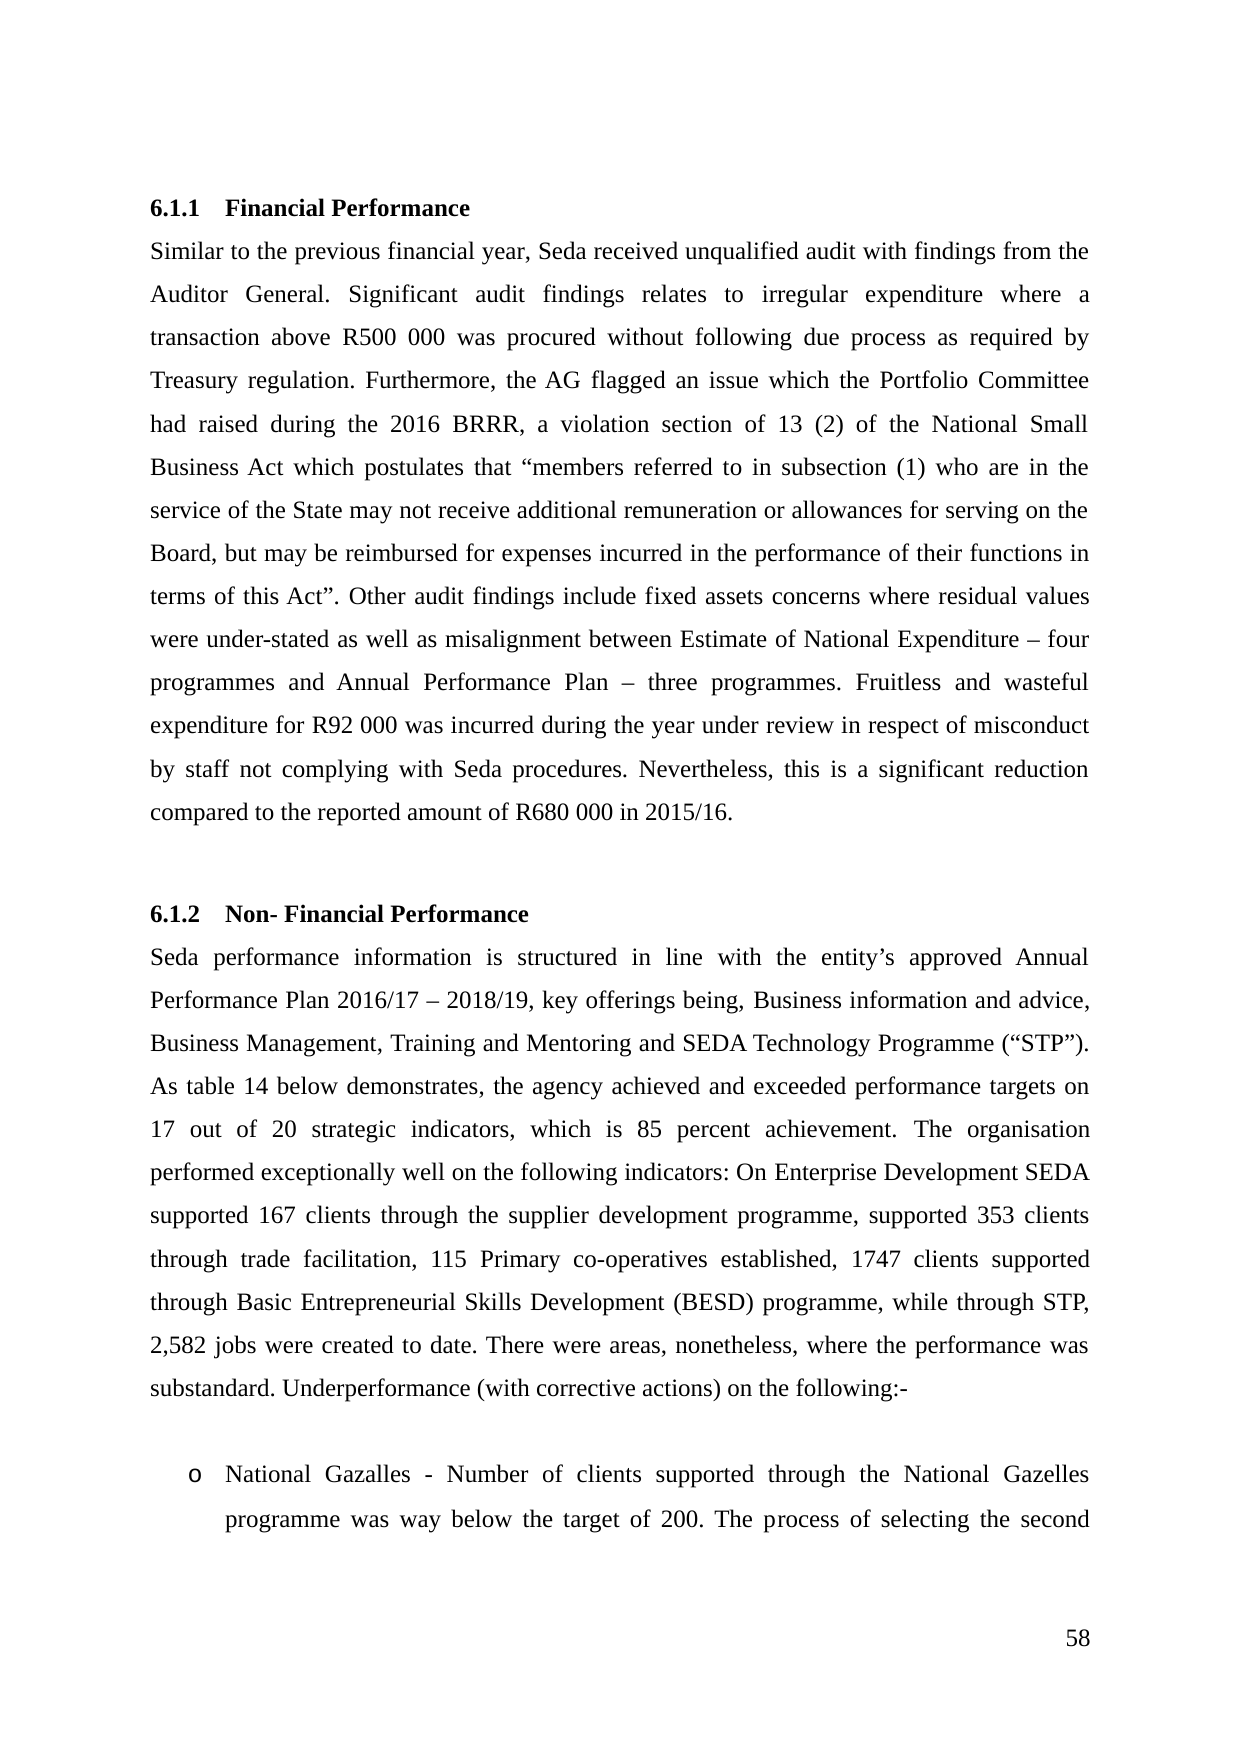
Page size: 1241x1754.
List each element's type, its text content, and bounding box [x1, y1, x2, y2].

text Similar to the previous financial year, Seda received unqualified audit with findings from the Auditor General. Significant audit findings relates to irregular expenditure where a transaction above R500 000 was procured without following due process as required by Treasury regulation. Furthermore, the AG flagged an issue which the Portfolio Committee had raised during the 2016 BRRR, a violation section of 13 (2) of the National Small Business Act which postulates that “members referred to in subsection (1) who are in the service of the State may not receive additional remuneration or allowances for serving on the Board, but may be reimbursed for expenses incurred in the performance of their functions in terms of this Act”. Other audit findings include fixed assets concerns where residual values were under-stated as well as misalignment between Estimate of National Expenditure – four programmes and Annual Performance Plan – three programmes. Fruitless and wasteful expenditure for R92 000 was incurred during the year under review in respect of misconduct by staff not complying with Seda procedures. Nevertheless, this is a significant reduction compared to the reported amount of R680 000 in 2015/16. [150, 236, 1090, 826]
text Seda performance information is structured in line with the entity’s approved Annual Performance Plan 2016/17 – 2018/19, key offerings being, Business information and advice, Business Management, Training and Mentoring and SEDA Technology Programme (“STP”). As table 14 below demonstrates, the agency achieved and exceeded performance targets on 17 out of 20 strategic indicators, which is 85 percent achievement. The organisation performed exceptionally well on the following indicators: On Enterprise Development SEDA supported 167 clients through the supplier development programme, supported 353 clients through trade facilitation, 115 Primary co-operatives established, 1747 clients supported through Basic Entrepreneurial Skills Development (BESD) programme, while through STP, 2,582 jobs were created to date. There were areas, nonetheless, where the performance was substandard. Underperformance (with corrective actions) on the following:- [150, 942, 1090, 1402]
list Non- Financial Performance [150, 899, 1090, 927]
text 6.1.1 Financial Performance [150, 193, 1090, 222]
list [187, 1459, 1090, 1533]
